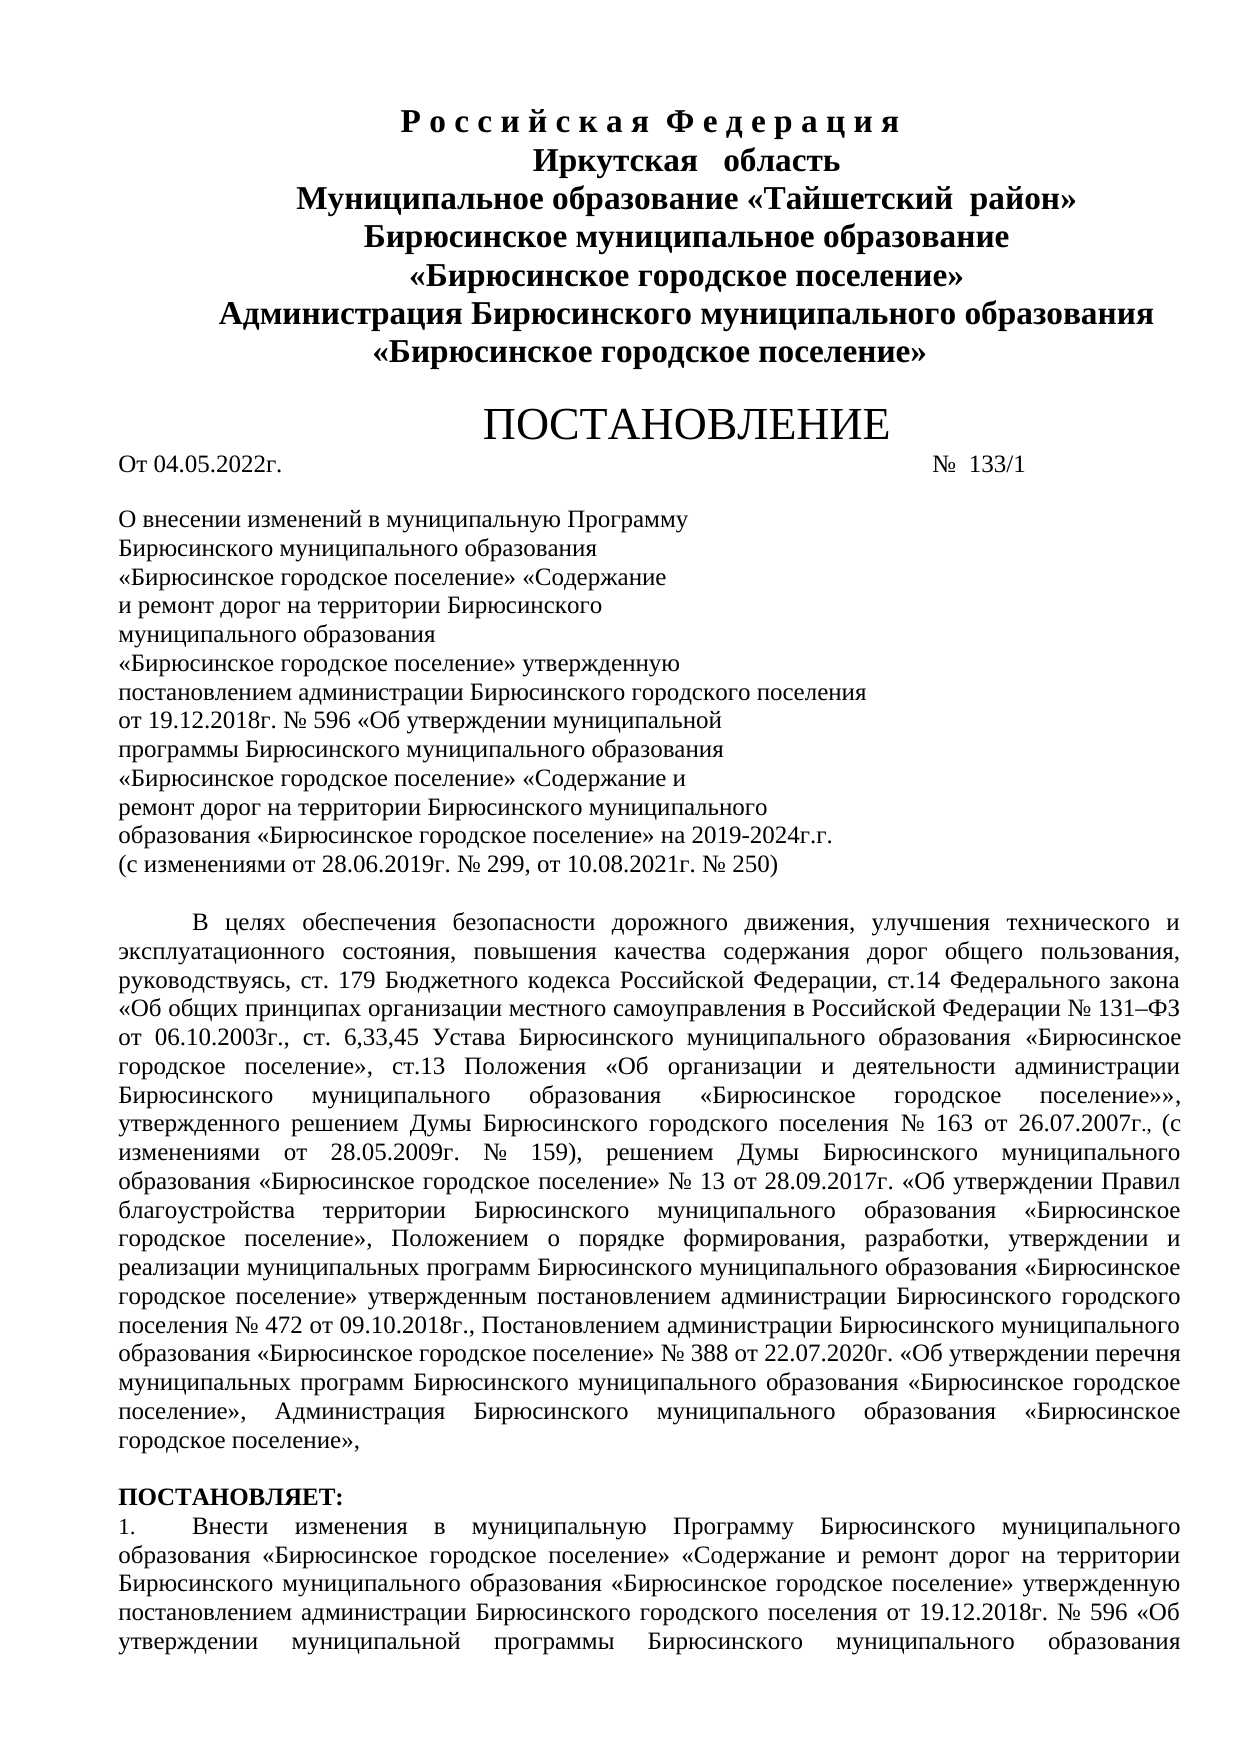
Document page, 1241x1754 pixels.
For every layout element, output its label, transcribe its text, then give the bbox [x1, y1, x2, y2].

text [118, 1511, 1181, 1655]
text ПОСТАНОВЛЯЕТ: [118, 1482, 1181, 1511]
text В целях обеспечения безопасности дорожного движения, улучшения технического и эксплуатационного состояния, повышения качества содержания дорог общего пользования, руководствуясь, ст. 179 Бюджетного кодекса Российской Федерации, ст.14 Федерального закона «Об общих принципах организации местного самоуправления в Российской Федерации № 131–ФЗ от 06.10.2003г., ст. 6,33,45 Устава Бирюсинского муниципального образования «Бирюсинское городское поселение», ст.13 Положения «Об организации и деятельности администрации Бирюсинского муниципального образования «Бирюсинское городское поселение»», утвержденного решением Думы Бирюсинского городского поселения № 163 от 26.07.2007г., (с изменениями от 28.05.2009г. № 159), решением Думы Бирюсинского муниципального образования «Бирюсинское городское поселение» № 13 от 28.09.2017г. «Об утверждении Правил благоустройства территории Бирюсинского муниципального образования «Бирюсинское городское поселение», Положением о порядке формирования, разработки, утверждении и реализации муниципальных программ Бирюсинского муниципального образования «Бирюсинское городское поселение» утвержденным постановлением администрации Бирюсинского городского поселения № 472 от 09.10.2018г., Постановлением администрации Бирюсинского муниципального образования «Бирюсинское городское поселение» № 388 от 22.07.2020г. «Об утверждении перечня муниципальных программ Бирюсинского муниципального образования «Бирюсинское городское поселение», Администрация Бирюсинского муниципального образования «Бирюсинское городское поселение», [118, 907, 1181, 1453]
text и ремонт дорог на территории Бирюсинского [118, 591, 1181, 619]
text Бирюсинского муниципального образования [118, 533, 1181, 562]
text от 19.12.2018г. № 596 «Об утверждении муниципальной [118, 706, 1181, 734]
text Р о с с и й с к а я Ф е д е р а ц и я [118, 102, 1181, 140]
text «Бирюсинское городское поселение» «Содержание и [118, 763, 1181, 792]
text «Бирюсинское городское поселение» «Содержание [118, 562, 1181, 591]
text ПОСТАНОВЛЕНИЕ [118, 396, 1181, 449]
text О внесении изменений в муниципальную Программу [118, 504, 1181, 533]
text ремонт дорог на территории Бирюсинского муниципального [118, 792, 1181, 821]
text муниципального образования [118, 619, 1181, 648]
text (с изменениями от 28.06.2019г. № 299, от 10.08.2021г. № 250) [118, 849, 1181, 878]
text Иркутская область [118, 140, 1181, 178]
text Муниципальное образование «Тайшетский район» [118, 178, 1181, 217]
text «Бирюсинское городское поселение» утвержденную [118, 648, 1181, 677]
text Администрация Бирюсинского муниципального образования «Бирюсинское городское поселение» [118, 293, 1181, 370]
text «Бирюсинское городское поселение» [118, 255, 1181, 293]
text постановлением администрации Бирюсинского городского поселения [118, 677, 1181, 706]
text Бирюсинское муниципальное образование [118, 217, 1181, 255]
text образования «Бирюсинское городское поселение» на 2019-2024г.г. [118, 821, 1181, 849]
text От 04.05.2022г. № 133/1 [118, 449, 1181, 478]
text программы Бирюсинского муниципального образования [118, 734, 1181, 763]
